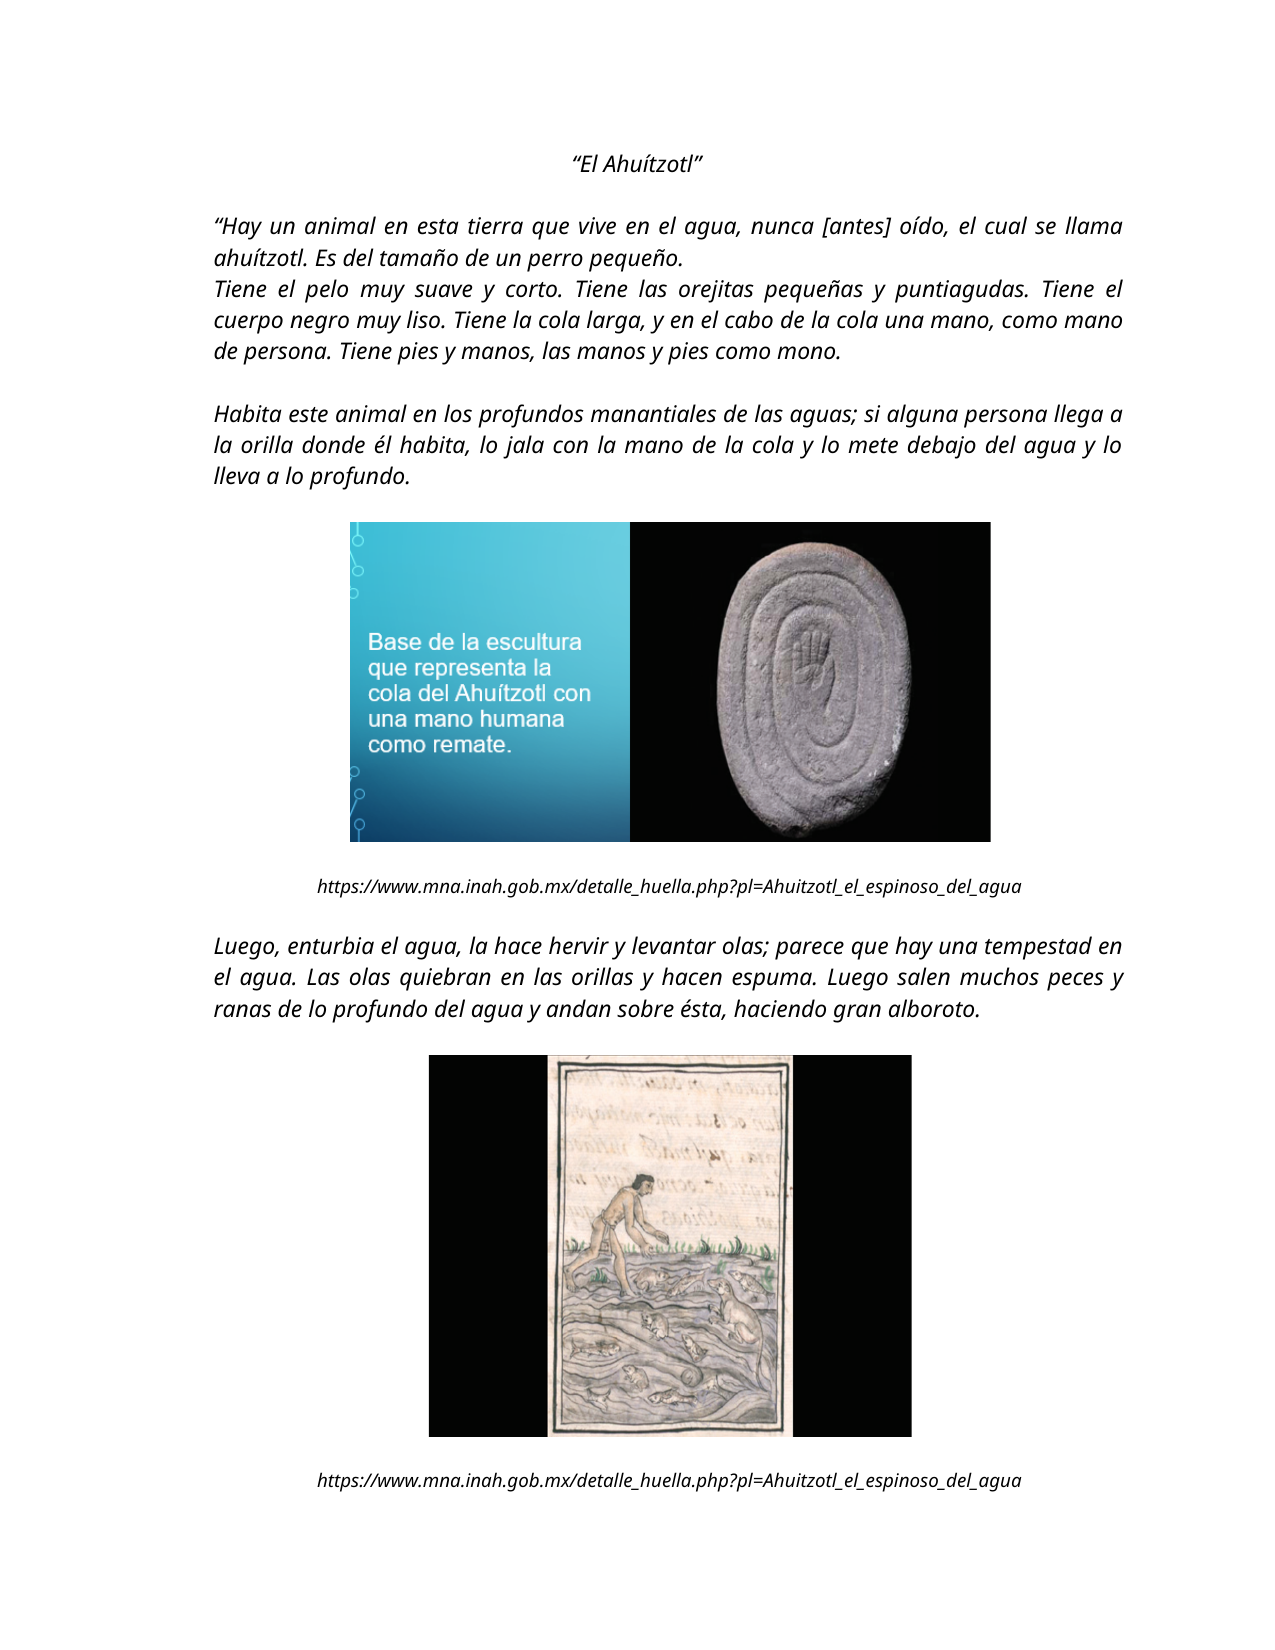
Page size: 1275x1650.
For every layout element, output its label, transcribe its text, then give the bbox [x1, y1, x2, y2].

text “El Ahuítzotl” [148, 148, 1127, 179]
text https://www.mna.inah.gob.mx/detalle_huella.php?pl=Ahuitzotl_el_espinoso_del_agua [213, 1468, 1127, 1493]
text Tiene el pelo muy suave y corto. Tiene las orejitas pequeñas y puntiagudas. Tiene el cuerpo negro muy liso. Tiene la cola larga, y en el cabo de la cola una mano, como mano de persona. Tiene pies y manos, las manos y pies como mono. [213, 273, 1127, 366]
text Luego, enturbia el agua, la hace hervir y levantar olas; parece que hay una tempestad en el agua. Las olas quiebran en las orillas y hacen espuma. Luego salen muchos peces y ranas de lo profundo del agua y andan sobre ésta, haciendo gran alboroto. [213, 930, 1127, 1024]
picture [350, 522, 991, 842]
text “Hay un animal en esta tierra que vive en el agua, nunca [antes] oído, el cual se llama ahuítzotl. Es del tamaño de un perro pequeño. [213, 210, 1127, 273]
picture [428, 1055, 912, 1437]
text Habita este animal en los profundos manantiales de las aguas; si alguna persona llega a la orilla donde él habita, lo jala con la mano de la cola y lo mete debajo del agua y lo lleva a lo profundo. [213, 398, 1127, 491]
text https://www.mna.inah.gob.mx/detalle_huella.php?pl=Ahuitzotl_el_espinoso_del_agua [213, 873, 1127, 899]
